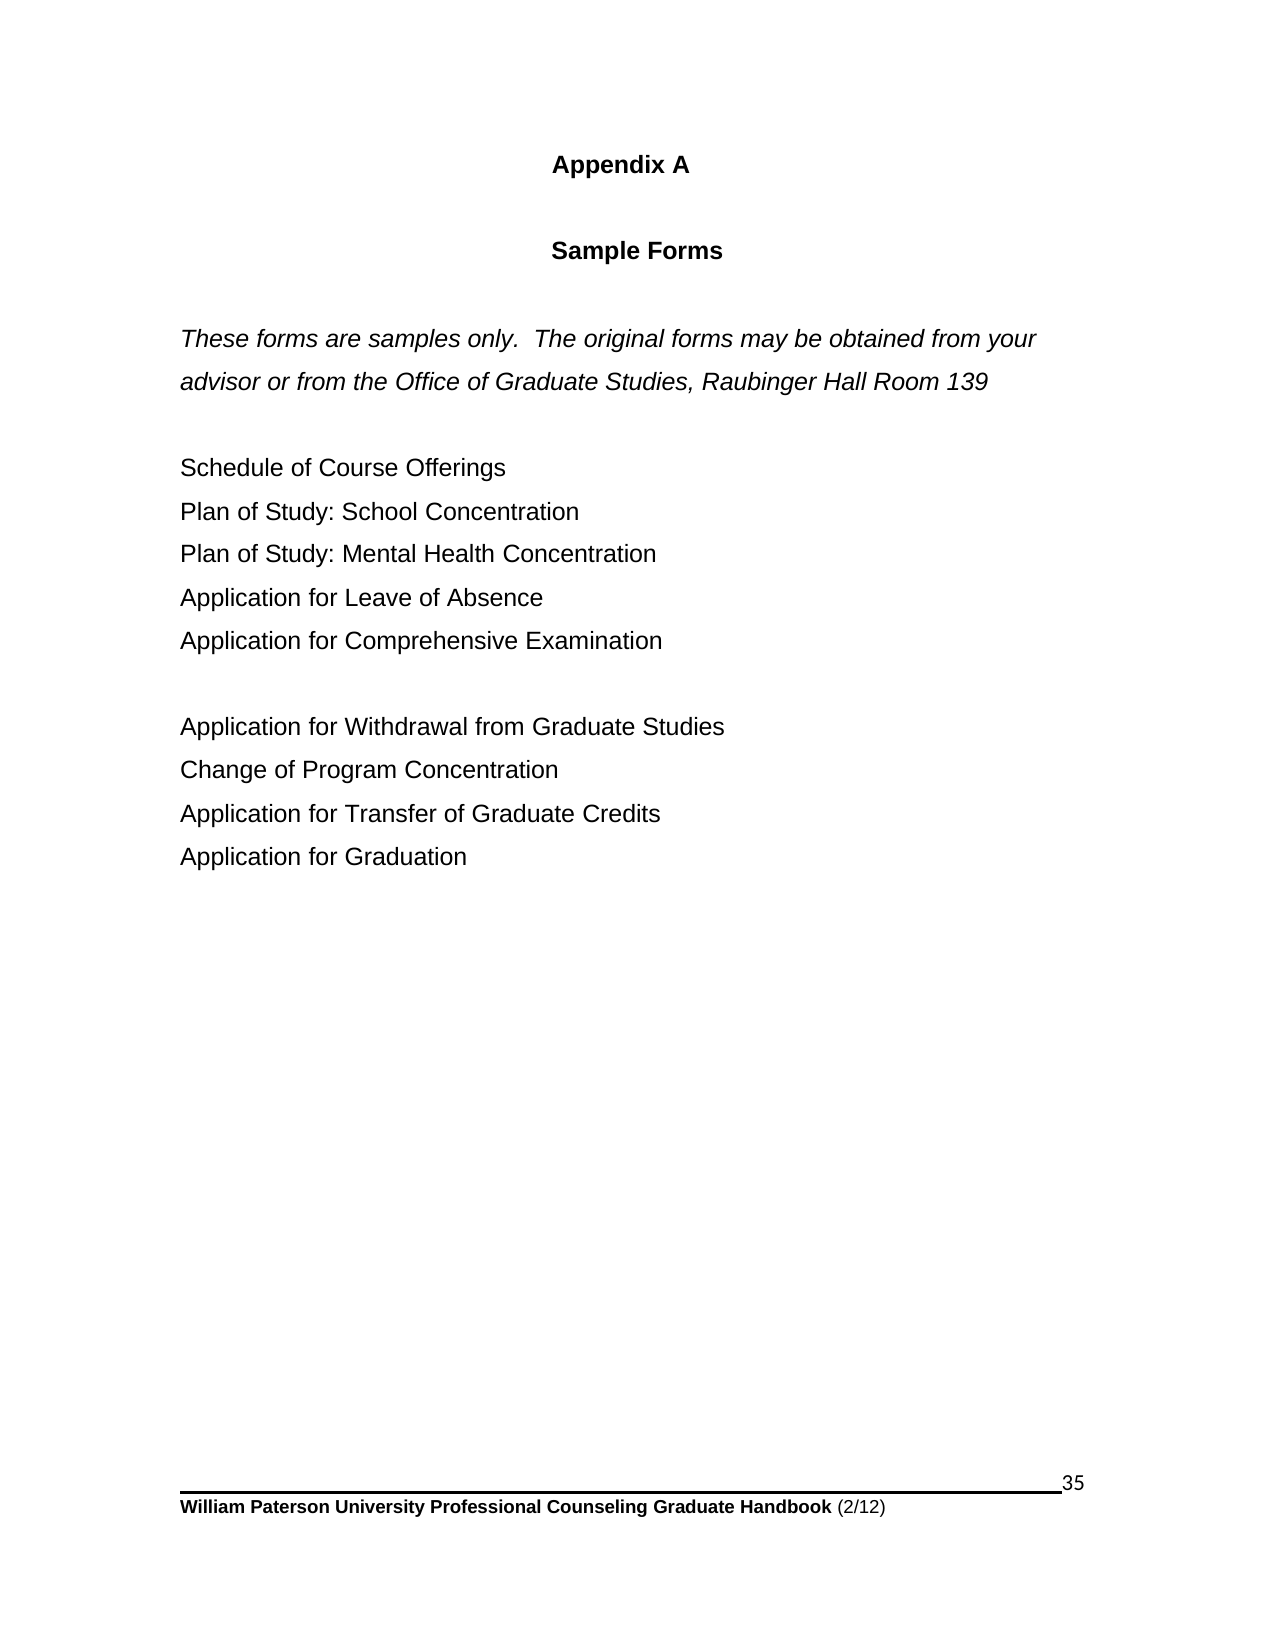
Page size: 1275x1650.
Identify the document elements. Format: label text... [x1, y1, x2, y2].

text Application for Withdrawal from Graduate Studies Change of Program Concentration [180, 712, 743, 784]
text Appendix A Sample Forms [551, 149, 724, 264]
text Schedule of Course Offerings [180, 453, 1106, 482]
text Plan of Study: School Concentration [180, 496, 1106, 525]
text Plan of Study: Mental Health Concentration Application for Leave of Absence Application for Comprehensive Examination [180, 539, 664, 654]
text These forms are samples only. The original forms may be obtained from your advisor or from the Office of Graduate Studies, Raubinger Hall Room 139 [180, 324, 1106, 395]
text Application for Transfer of Graduate Credits Application for Graduation [180, 799, 743, 871]
